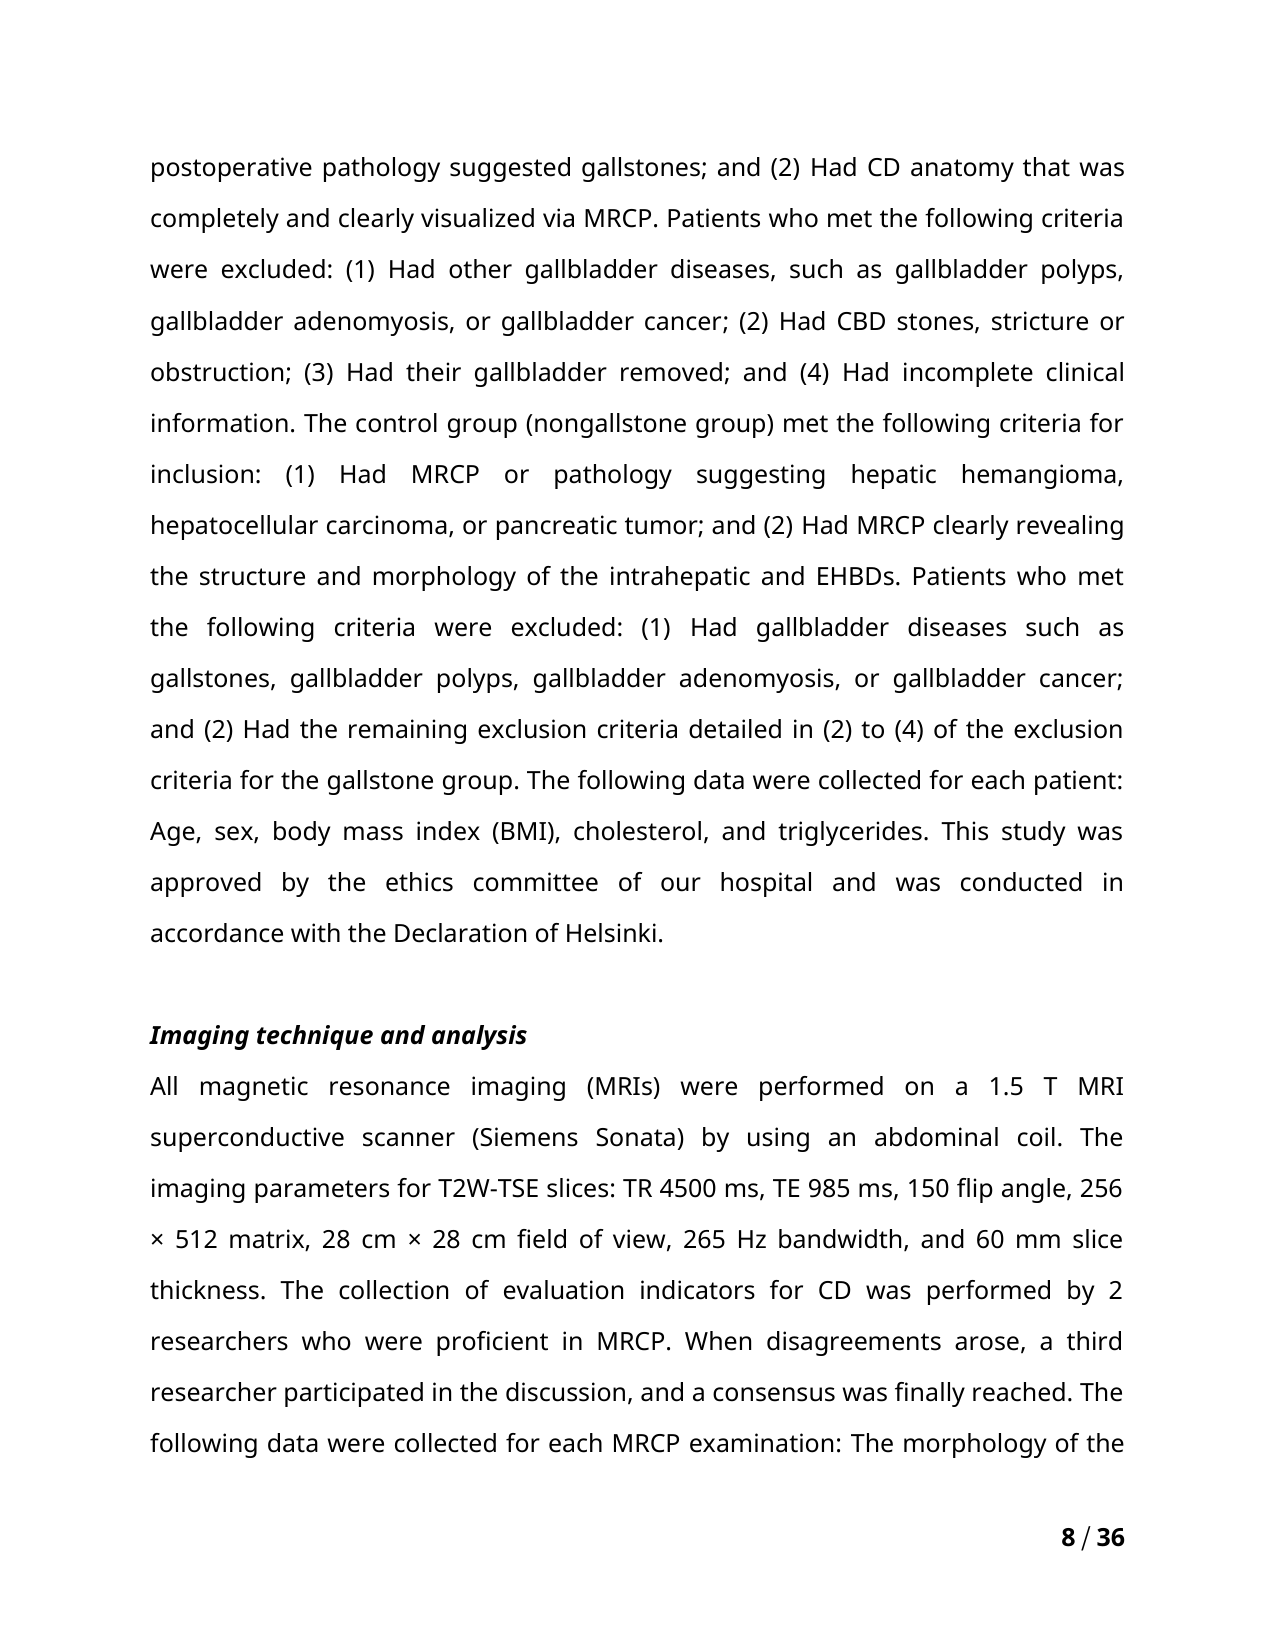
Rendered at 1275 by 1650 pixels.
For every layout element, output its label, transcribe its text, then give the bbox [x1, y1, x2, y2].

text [150, 150, 1125, 950]
text Imaging technique and analysis [150, 1018, 1125, 1052]
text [150, 1069, 1125, 1460]
